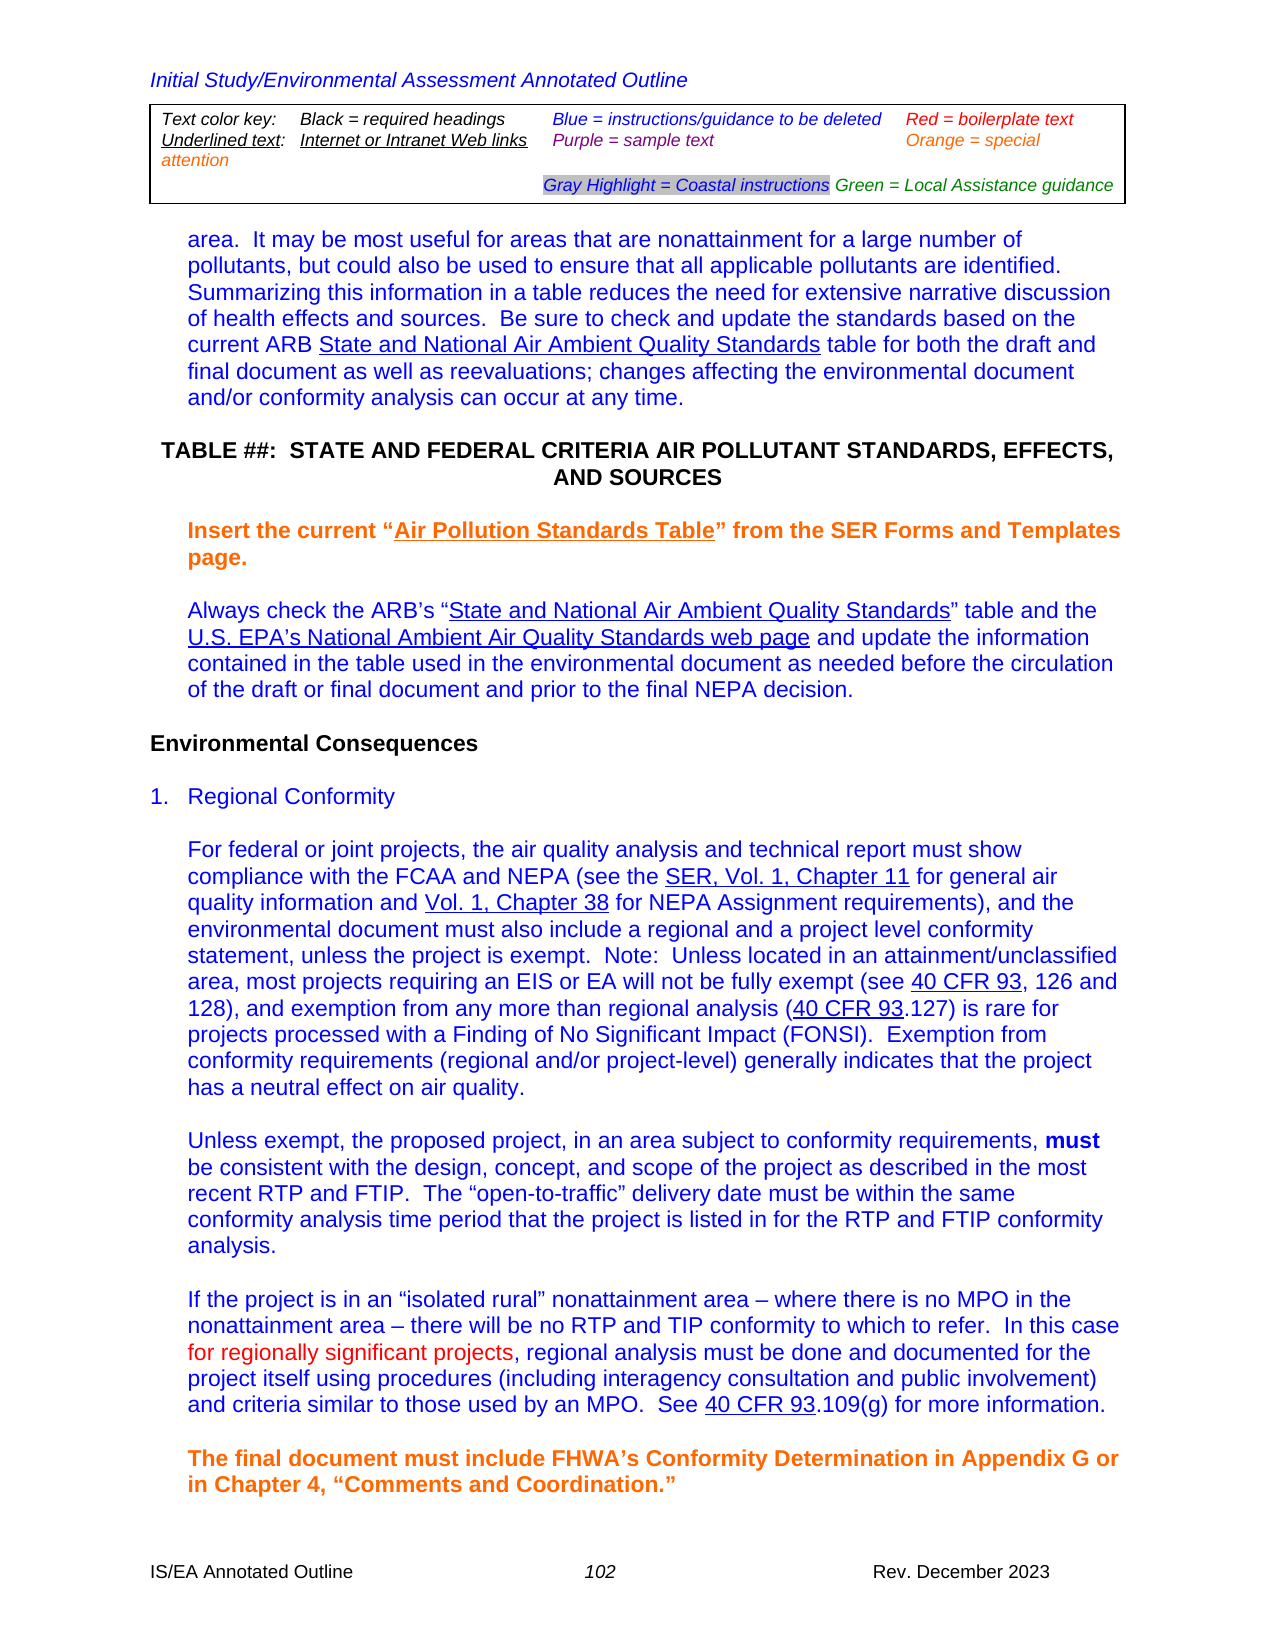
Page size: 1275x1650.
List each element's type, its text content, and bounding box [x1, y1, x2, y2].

list 1. Regional Conformity [150, 783, 1125, 809]
list Unless exempt, the proposed project, in an area subject to conformity requirements, must be consistent with the design, concept, and scope of the project as described in the most recent RTP and FTIP. The “open-to-traffic” delivery date must be within the same conformity analysis time period that the project is listed in for the RTP and FTIP conformity analysis. [187, 1127, 1125, 1259]
list If the project is in an “isolated rural” nonattainment area – where there is no MPO in the nonattainment area – there will be no RTP and TIP conformity to which to refer. In this case for regionally significant projects, regional analysis must be done and documented for the project itself using procedures (including interagency consultation and public involvement) and criteria similar to those used by an MPO. See 40 CFR 93.109(g) for more information. [187, 1286, 1125, 1418]
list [150, 226, 1125, 410]
list Always check the ARB’s “State and National Air Ambient Quality Standards” table and the U.S. EPA’s National Ambient Air Quality Standards web page and update the information contained in the table used in the environmental document as needed before the circulation of the draft or final document and prior to the final NEPA decision. [187, 597, 1125, 702]
text TABLE ##: STATE AND FEDERAL CRITERIA AIR POLLUTANT STANDARDS, EFFECTS, AND SOURCES [150, 437, 1125, 490]
list The final document must include FHWA’s Conformity Determination in Appendix G or in Chapter 4, “Comments and Coordination.” [187, 1445, 1125, 1497]
text Environmental Consequences [150, 729, 1125, 756]
list Insert the current “Air Pollution Standards Table” from the SER Forms and Templates page. [187, 517, 1125, 570]
list For federal or joint projects, the air quality analysis and technical report must show compliance with the FCAA and NEPA (see the SER, Vol. 1, Chapter 11 for general air quality information and Vol. 1, Chapter 38 for NEPA Assignment requirements), and the environmental document must also include a regional and a project level conformity statement, unless the project is exempt. Note: Unless located in an attainment/unclassified area, most projects requiring an EIS or EA will not be fully exempt (see 40 CFR 93, 126 and 128), and exemption from any more than regional analysis (40 CFR 93.127) is rare for projects processed with a Finding of No Significant Impact (FONSI). Exemption from conformity requirements (regional and/or project-level) generally indicates that the project has a neutral effect on air quality. [187, 836, 1125, 1100]
